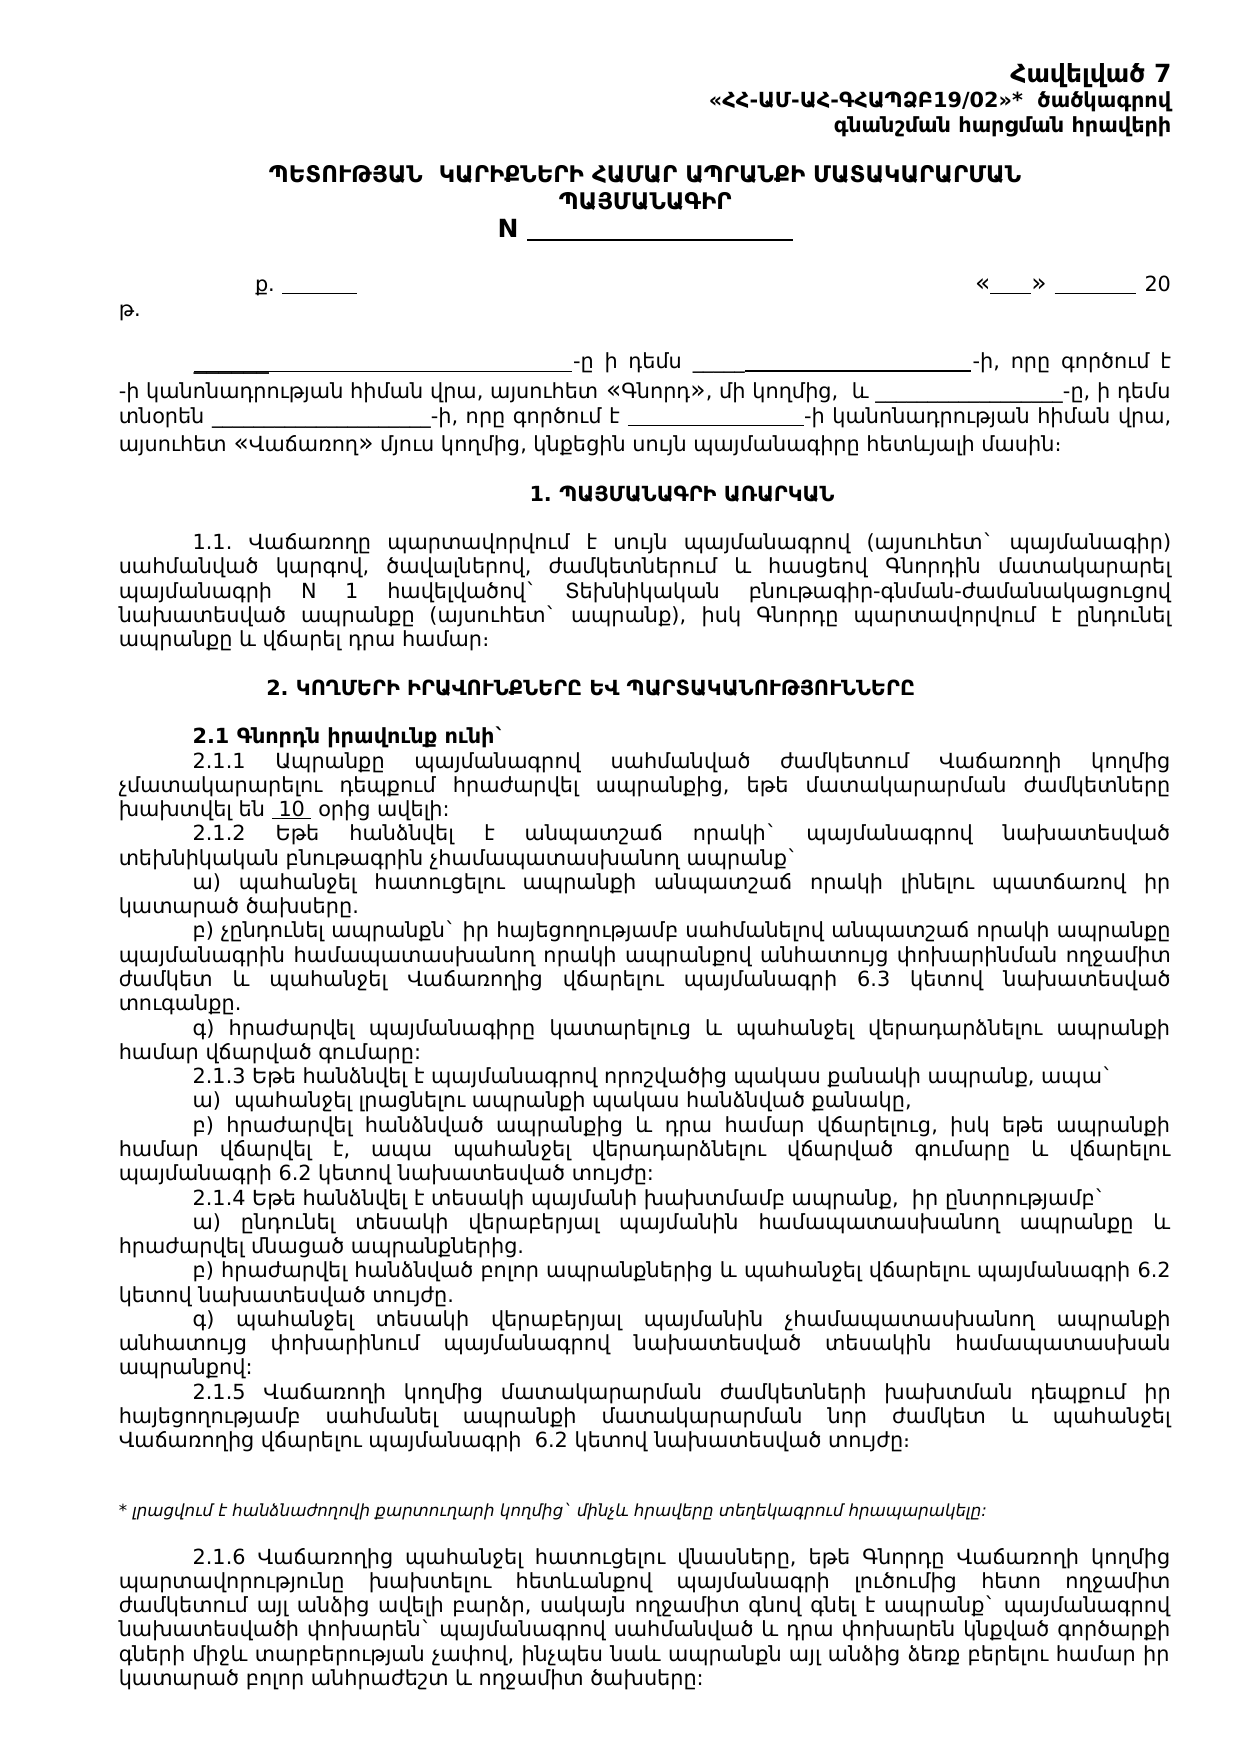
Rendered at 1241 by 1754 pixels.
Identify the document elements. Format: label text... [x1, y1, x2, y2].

text 2.1.4 Եթե հանձնվել է տեսակի պայմանի խախտմամբ ապրանք, իր ընտրությամբ` [118, 1186, 1171, 1210]
text 2.1.5 Վաճառողի կողմից մատակարարման ժամկետների խախտման դեպքում իր հայեցողությամբ սահմանել ապրանքի մատակարարման նոր ժամկետ և պահանջել Վաճառողից վճարելու պայմանագրի 6.2 կետով նախատեսված տույժը։ [118, 1380, 1171, 1452]
text 1. ՊԱՅՄԱՆԱԳՐԻ ԱՌԱՐԿԱՆ [118, 482, 1171, 506]
text 2.1.6 Վաճառողից պահանջել հատուցելու վնասները, եթե Գնորդը Վաճառողի կողմից պարտավորությունը խախտելու հետևանքով պայմանագրի լուծումից հետո ողջամիտ ժամկետում այլ անձից ավելի բարձր, սակայն ողջամիտ գնով գնել է ապրանք` պայմանագրով նախատեսվածի փոխարեն` պայմանագրով սահմանված և դրա փոխարեն կնքված գործարքի գների միջև տարբերության չափով, ինչպես նաև ապրանքն այլ անձից ձեռք բերելու համար իր կատարած բոլոր անհրաժեշտ և ողջամիտ ծախսերը: [118, 1545, 1171, 1690]
text N [104, 214, 1171, 244]
text 2. ԿՈՂՄԵՐԻ ԻՐԱՎՈՒՆՔՆԵՐԸ ԵՎ ՊԱՐՏԱԿԱՆՈՒԹՅՈՒՆՆԵՐԸ [118, 676, 1171, 700]
text 2.1.1 Ապրանքը պայմանագրով սահմանված ժամկետում Վաճառողի կողմից չմատակարարելու դեպքում հրաժարվել ապրանքից, եթե մատակարարման ժամկետները խախտվել են 10 օրից ավելի: [118, 749, 1171, 821]
text 2.1.2 Եթե հանձնվել է անպատշաճ որակի` պայմանագրով նախատեսված տեխնիկական բնութագրին չհամապատասխանող ապրանք` [118, 821, 1171, 870]
text ՊԵՏՈՒԹՅԱՆ ԿԱՐԻՔՆԵՐԻ ՀԱՄԱՐ ԱՊՐԱՆՔԻ ՄԱՏԱԿԱՐԱՐՄԱՆ [104, 161, 1171, 188]
text ա) պահանջել լրացնելու ապրանքի պակաս հանձնված քանակը, [118, 1088, 1171, 1113]
text ա) պահանջել հատուցելու ապրանքի անպատշաճ որակի լինելու պատճառով իր կատարած ծախսերը. [118, 870, 1171, 918]
text գ) հրաժարվել պայմանագիրը կատարելուց և պահանջել վերադարձնելու ապրանքի համար վճարված գումարը: [118, 1016, 1171, 1064]
text ______ -ը ի դեմս _____ -ի, որը գործում է -ի կանոնադրության հիման վրա, այսուհետ «Գնորդ», մի կողմից, և __________________-ը, ի դեմս տնօրեն _____________________-ի, որը գործում է -ի կանոնադրության հիման վրա, այսուհետ «Վաճառող» մյուս կողմից, կնքեցին սույն պայմանագիրը հետևյալի մասին։ [118, 346, 1171, 457]
text «ՀՀ-ԱՄ-ԱՀ-ԳՀԱՊՁԲ19/02»* ծածկագրով [118, 88, 1171, 113]
text գ) պահանջել տեսակի վերաբերյալ պայմանին չհամապատասխանող ապրանքի անհատույց փոխարինում պայմանագրով նախատեսված տեսակին համապատասխան ապրանքով: [118, 1307, 1171, 1380]
text 1.1. Վաճառողը պարտավորվում է սույն պայմանագրով (այսուհետ` պայմանագիր) սահմանված կարգով, ծավալներով, ժամկետներում և հասցեով Գնորդին մատակարարել պայմանագրի N 1 հավելվածով` Տեխնիկական բնութագիր-գնման-ժամանակացուցով նախատեսված ապրանքը (այսուհետ` ապրանք), իսկ Գնորդը պարտավորվում է ընդունել ապրանքը և վճարել դրա համար։ [118, 530, 1171, 652]
text ք. « » 20 թ. [118, 268, 1171, 321]
text 2.1.3 Եթե հանձնվել է պայմանագրով որոշվածից պակաս քանակի ապրանք, ապա` [118, 1064, 1171, 1088]
text բ) չընդունել ապրանքն` իր հայեցողությամբ սահմանելով անպատշաճ որակի ապրանքը պայմանագրին համապատասխանող որակի ապրանքով անհատույց փոխարինման ողջամիտ ժամկետ և պահանջել Վաճառողից վճարելու պայմանագրի 6.3 կետով նախատեսված տուգանքը. [118, 918, 1171, 1016]
text 2.1 Գնորդն իրավունք ունի` [118, 724, 1171, 749]
text ա) ընդունել տեսակի վերաբերյալ պայմանին համապատասխանող ապրանքը և հրաժարվել մնացած ապրանքներից. [118, 1210, 1171, 1258]
text բ) հրաժարվել հանձնված ապրանքից և դրա համար վճարելուց, իսկ եթե ապրանքի համար վճարվել է, ապա պահանջել վերադարձնելու վճարված գումարը և վճարելու պայմանագրի 6.2 կետով նախատեսված տույժը: [118, 1113, 1171, 1186]
subtitle Հավելված 7 [118, 59, 1171, 88]
text ՊԱՅՄԱՆԱԳԻՐ [104, 188, 1171, 214]
text բ) հրաժարվել հանձնված բոլոր ապրանքներից և պահանջել վճարելու պայմանագրի 6.2 կետով նախատեսված տույժը. [118, 1258, 1171, 1307]
text * լրացվում է հանձնաժողովի քարտուղարի կողմից` մինչև հրավերը տեղեկագրում հրապարակելը: [118, 1501, 1171, 1520]
text գնանշման հարցման հրավերի [118, 113, 1171, 137]
